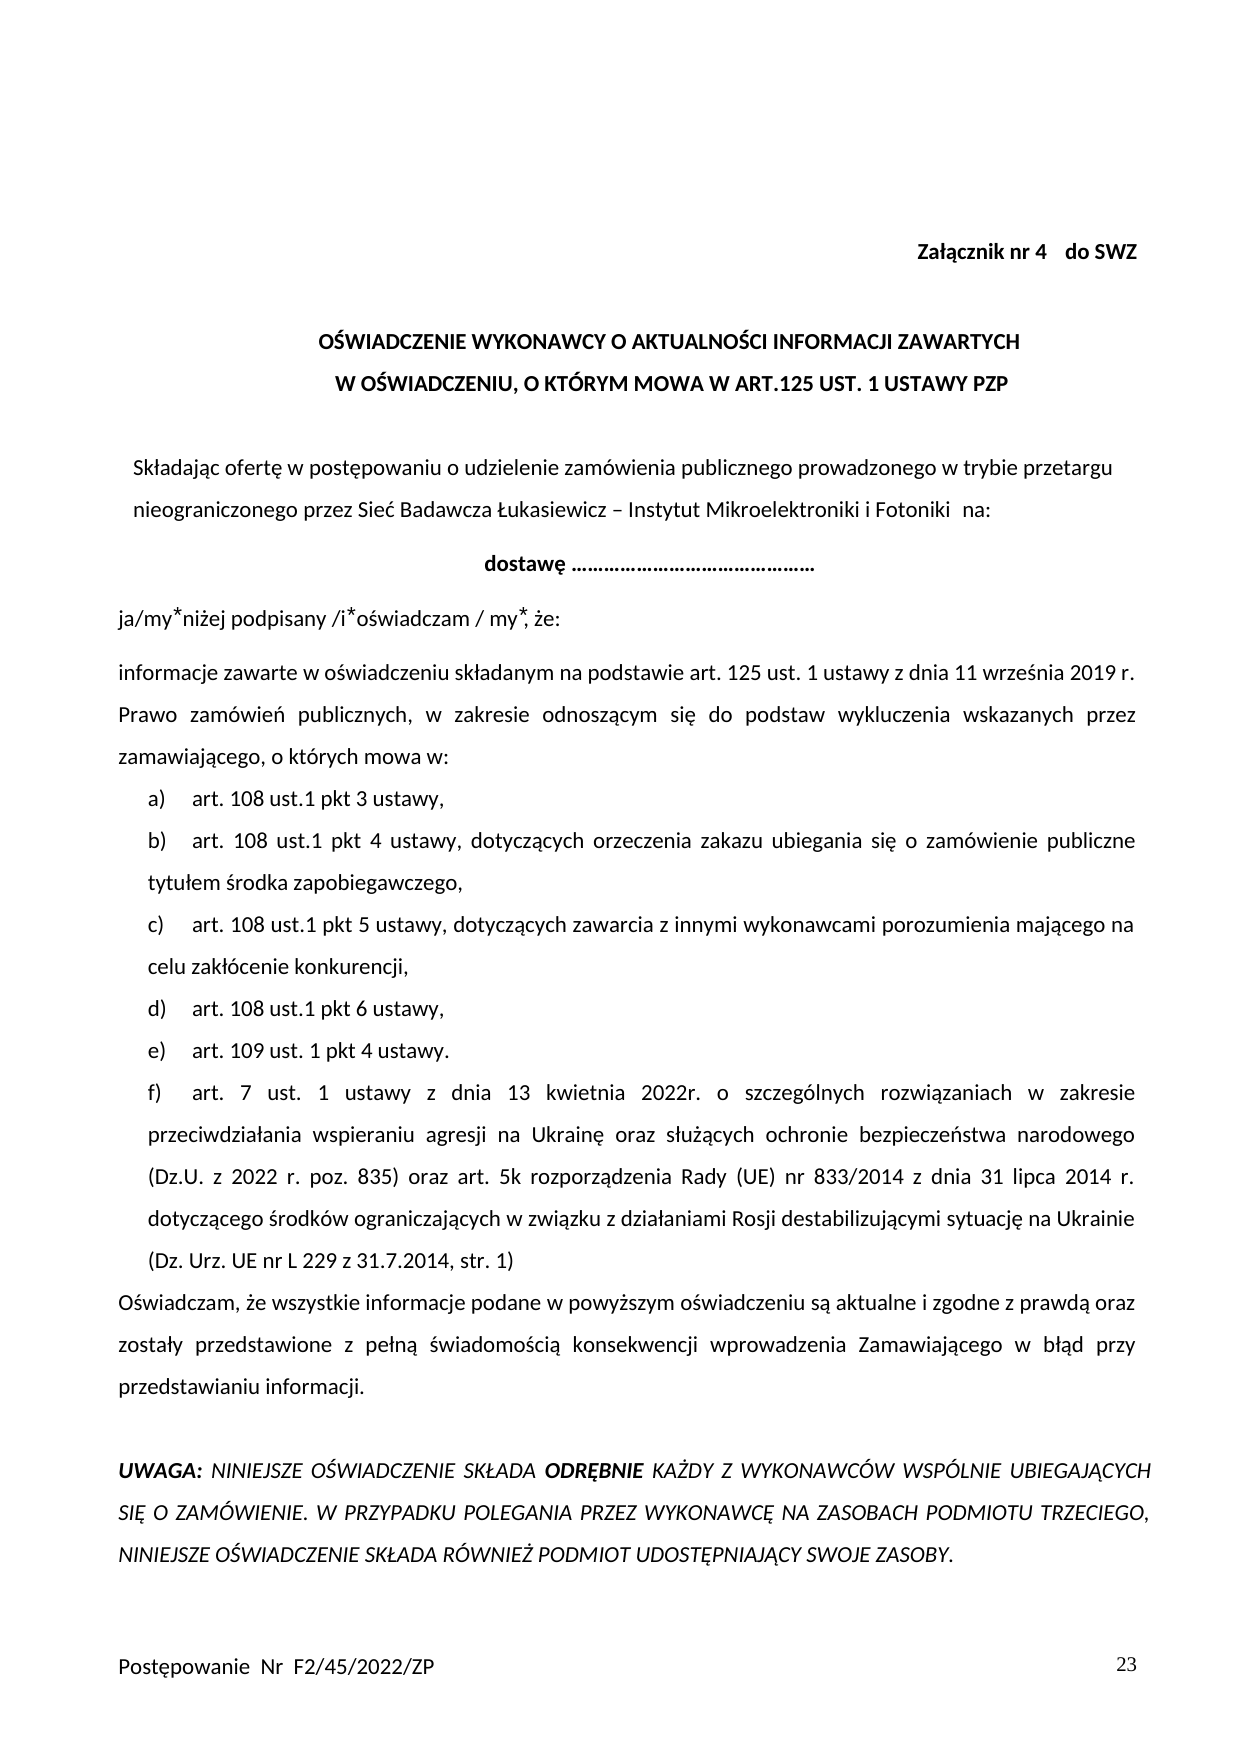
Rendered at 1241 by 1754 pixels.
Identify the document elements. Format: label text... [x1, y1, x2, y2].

list art. 108 ust.1 pkt 6 ustawy, [148, 994, 1137, 1022]
list art. 108 ust.1 pkt 4 ustawy, dotyczących orzeczenia zakazu ubiegania się o zamówienie publiczne tytułem środka zapobiegawczego, [148, 826, 1137, 896]
list art. 108 ust.1 pkt 3 ustawy, [148, 784, 1137, 812]
text OŚWIADCZENIE WYKONAWCY O AKTUALNOŚCI INFORMACJI ZAWARTYCH W OŚWIADCZENIU, O KTÓRYM MOWA W ART.125 UST. 1 USTAWY PZP [207, 327, 1137, 397]
text Oświadczam, że wszystkie informacje podane w powyższym oświadczeniu są aktualne i zgodne z prawdą oraz zostały przedstawione z pełną świadomością konsekwencji wprowadzenia Zamawiającego w błąd przy przedstawianiu informacji. [118, 1288, 1137, 1400]
list art. 7 ust. 1 ustawy z dnia 13 kwietnia 2022r. o szczególnych rozwiązaniach w zakresie przeciwdziałania wspieraniu agresji na Ukrainę oraz służących ochronie bezpieczeństwa narodowego (Dz.U. z 2022 r. poz. 835) oraz art. 5k rozporządzenia Rady (UE) nr 833/2014 z dnia 31 lipca 2014 r. dotyczącego środków ograniczających w związku z działaniami Rosji destabilizującymi sytuację na Ukrainie (Dz. Urz. UE nr L 229 z 31.7.2014, str. 1) [148, 1078, 1137, 1274]
text dostawę ……………………………………… [133, 549, 1167, 577]
list art. 108 ust.1 pkt 5 ustawy, dotyczących zawarcia z innymi wykonawcami porozumienia mającego na celu zakłócenie konkurencji, [148, 910, 1137, 980]
text ja/my ⃰ niżej podpisany /i ⃰ oświadczam / my ⃰, że: [118, 604, 1167, 632]
text UWAGA: NINIEJSZE OŚWIADCZENIE SKŁADA ODRĘBNIE KAŻDY Z WYKONAWCÓW WSPÓLNIE UBIEGAJĄCYCH SIĘ O ZAMÓWIENIE. W PRZYPADKU POLEGANIA PRZEZ WYKONAWCĘ NA ZASOBACH PODMIOTU TRZECIEGO, NINIEJSZE OŚWIADCZENIE SKŁADA RÓWNIEŻ PODMIOT UDOSTĘPNIAJĄCY SWOJE ZASOBY. [118, 1456, 1152, 1568]
text informacje zawarte w oświadczeniu składanym na podstawie art. 125 ust. 1 ustawy z dnia 11 września 2019 r. Prawo zamówień publicznych, w zakresie odnoszącym się do podstaw wykluczenia wskazanych przez zamawiającego, o których mowa w: [118, 658, 1137, 770]
text Składając ofertę w postępowaniu o udzielenie zamówienia publicznego prowadzonego w trybie przetargu nieograniczonego przez Sieć Badawcza Łukasiewicz – Instytut Mikroelektroniki i Fotoniki na: [133, 453, 1167, 523]
list art. 109 ust. 1 pkt 4 ustawy. [148, 1036, 1137, 1064]
text Załącznik nr 4 do SWZ [118, 237, 1137, 266]
